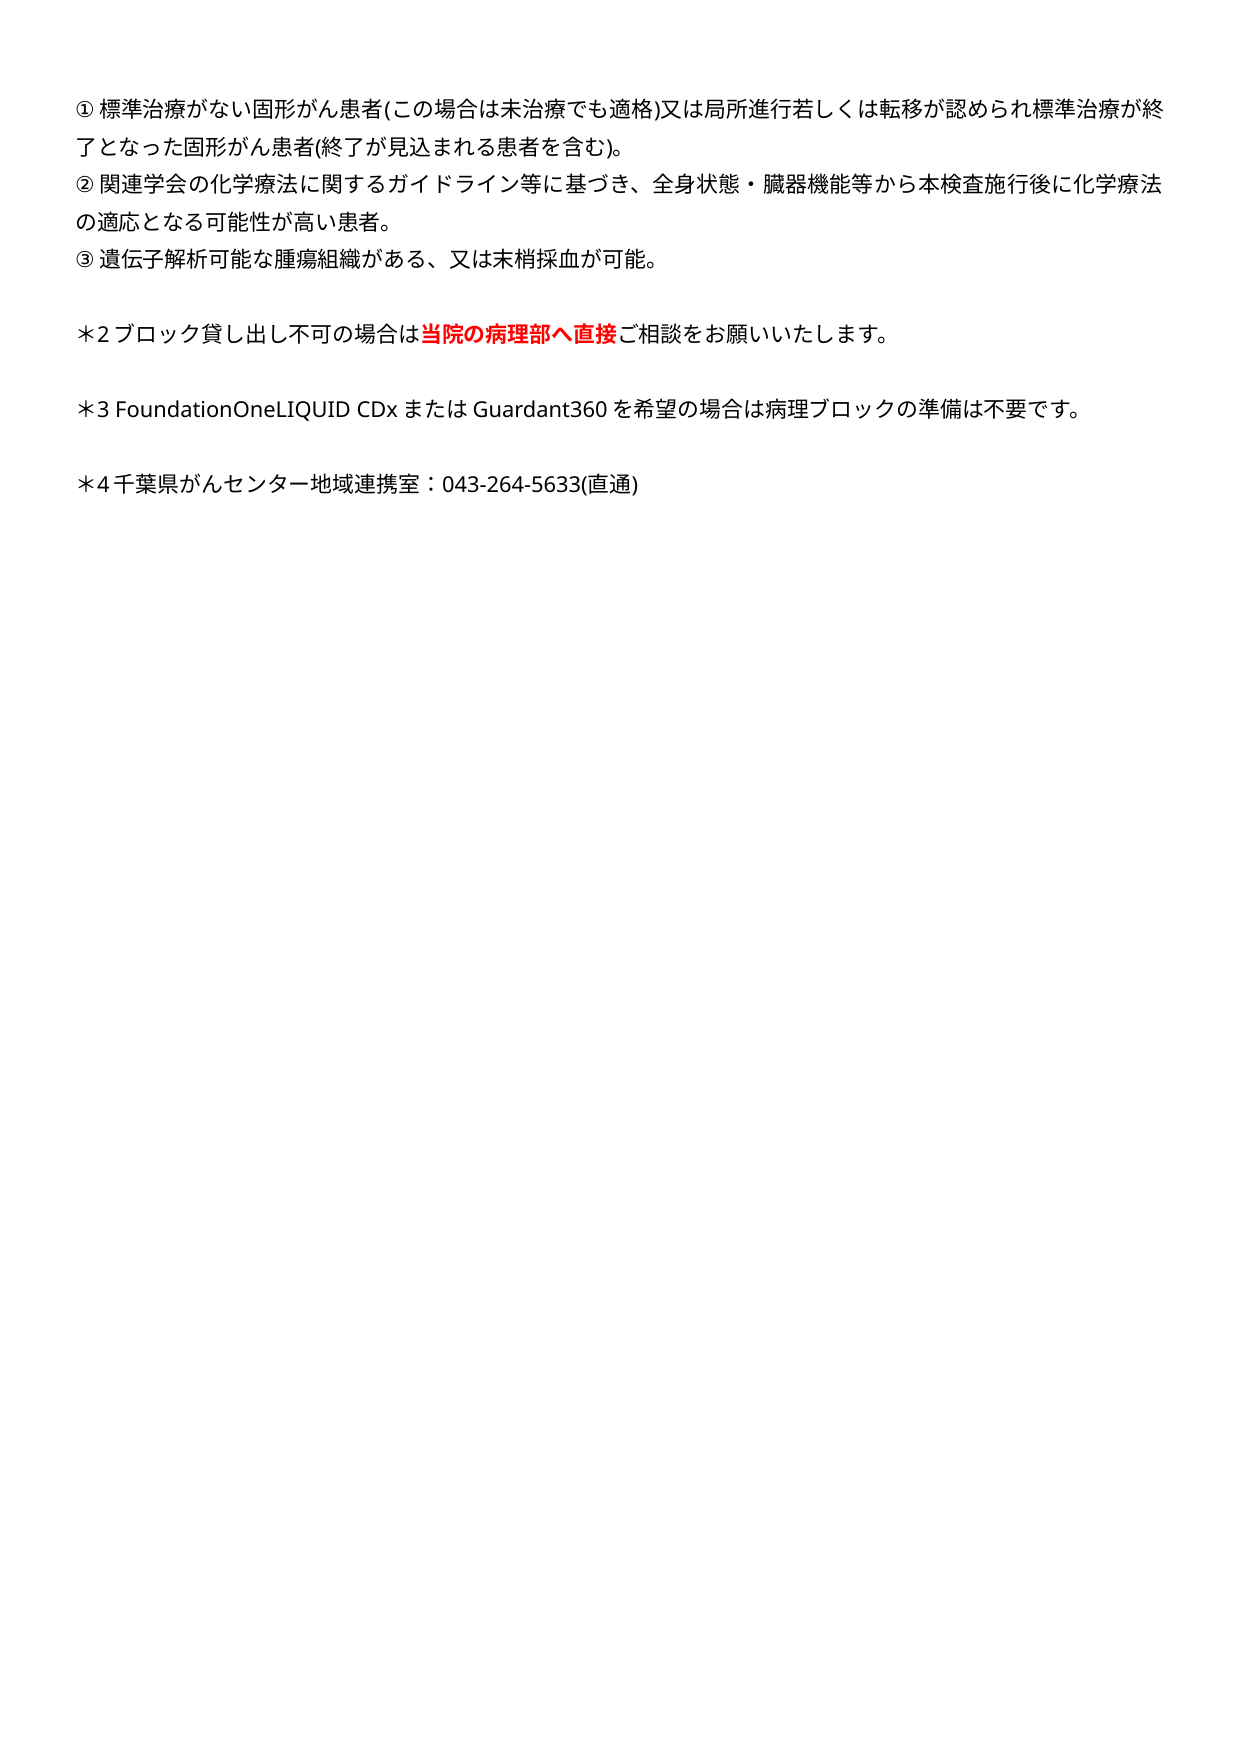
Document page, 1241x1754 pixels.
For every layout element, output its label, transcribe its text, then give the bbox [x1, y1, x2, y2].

text ②関連学会の化学療法に関するガイドライン等に基づき、全身状態・臓器機能等から本検査施行後に化学療法の適応となる可能性が高い患者。 [75, 164, 1165, 239]
text ③遺伝子解析可能な腫瘍組織がある、又は末梢採血が可能。 [75, 239, 1165, 277]
text ＊3 FoundationOneLIQUID CDxまたはGuardant360を希望の場合は病理ブロックの準備は不要です。 [75, 389, 1165, 427]
text ＊4千葉県がんセンター地域連携室：043-264-5633(直通) [75, 464, 1165, 502]
text ①標準治療がない固形がん患者(この場合は未治療でも適格)又は局所進行若しくは転移が認められ標準治療が終了となった固形がん患者(終了が見込まれる患者を含む)。 [75, 89, 1165, 164]
text ＊2ブロック貸し出し不可の場合は当院の病理部へ直接ご相談をお願いいたします。 [75, 314, 1165, 352]
